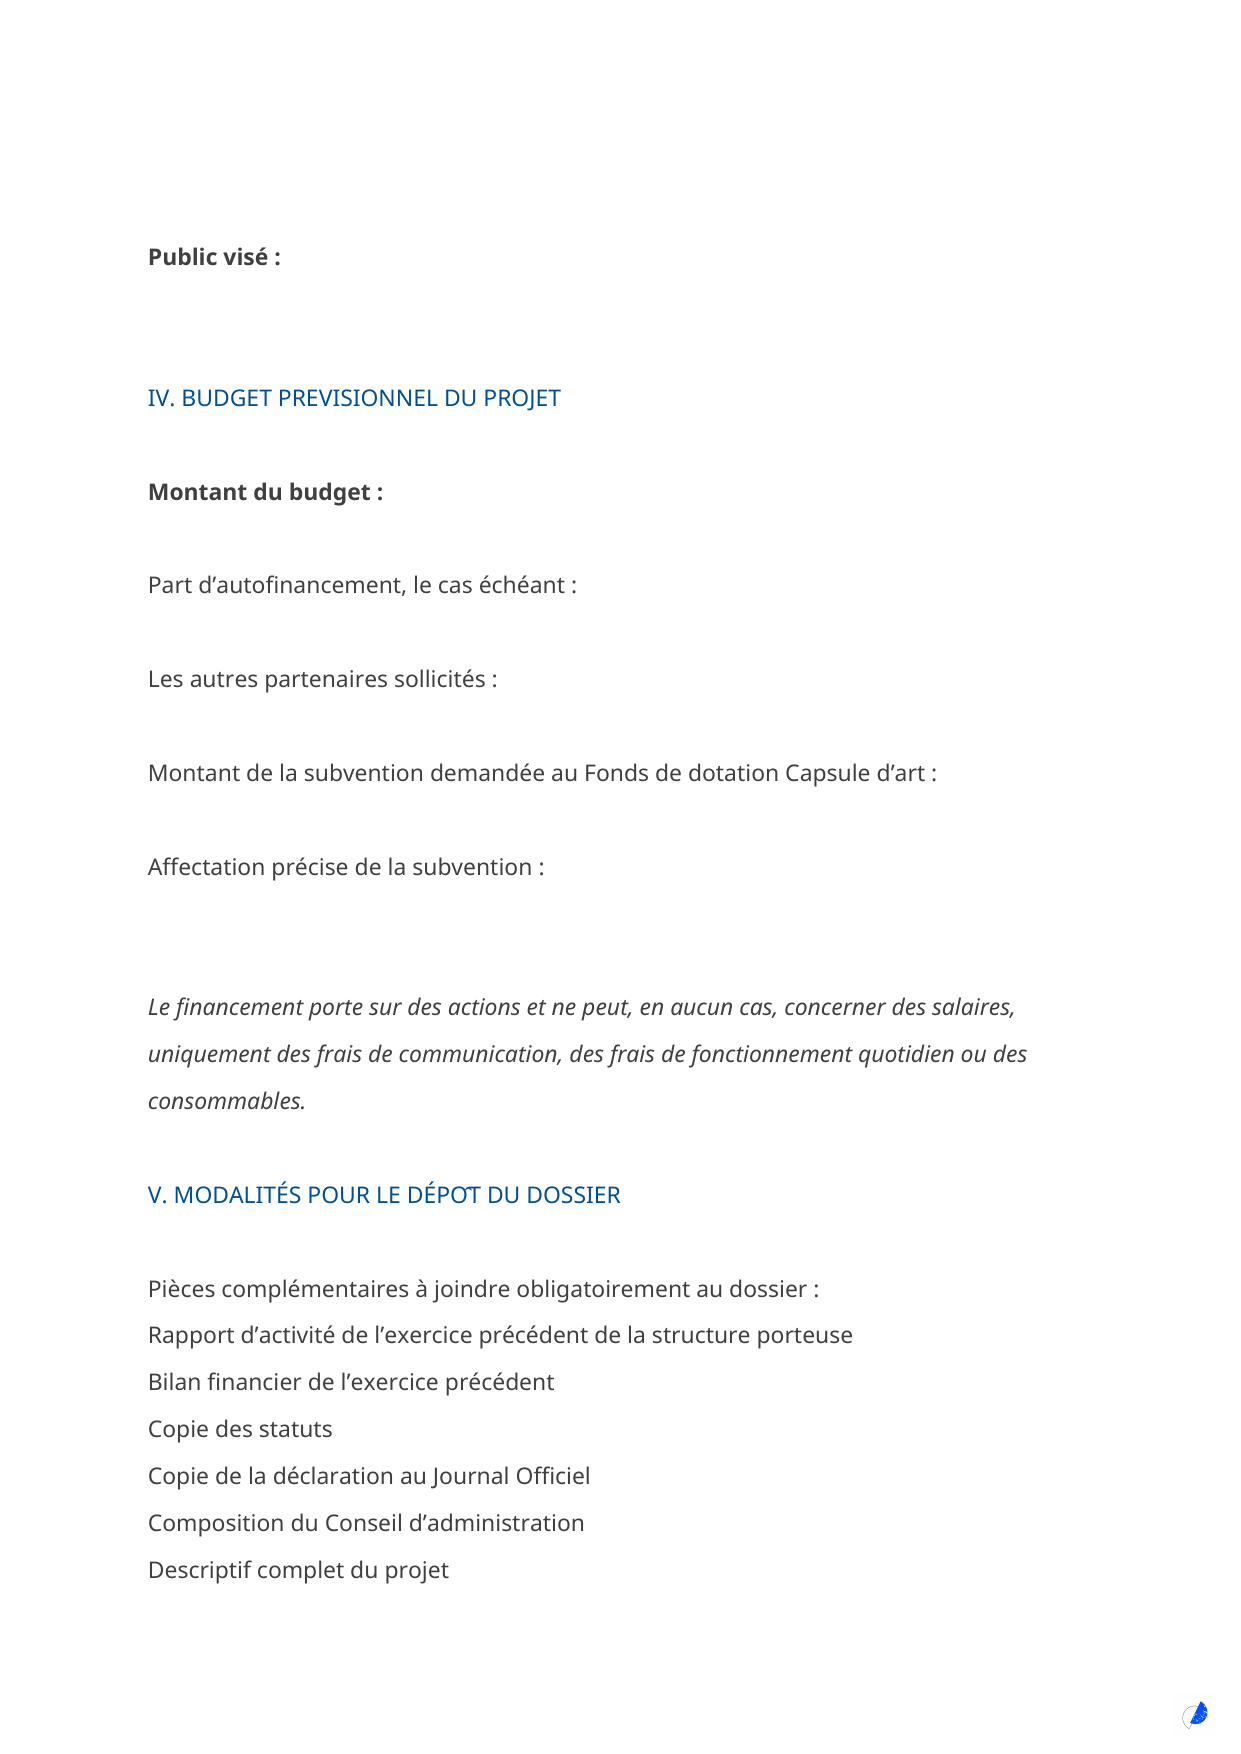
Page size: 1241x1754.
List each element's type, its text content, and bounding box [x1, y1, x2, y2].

text IV. BUDGET PREVISIONNEL DU PROJET [148, 382, 1093, 413]
text Le financement porte sur des actions et ne peut, en aucun cas, concerner des salaires, uniquement des frais de communication, des frais de fonctionnement quotidien ou des consommables. [148, 991, 1093, 1116]
text Composition du Conseil d’administration [148, 1507, 1093, 1538]
text Les autres partenaires sollicités : [148, 663, 1093, 694]
text Copie de la déclaration au Journal Officiel [148, 1460, 1093, 1491]
text V. MODALITÉS POUR LE DÉPÔT DU DOSSIER [148, 1179, 1093, 1210]
text Public visé : [148, 241, 1093, 273]
text Bilan financier de l’exercice précédent [148, 1366, 1093, 1398]
picture [1172, 1693, 1218, 1738]
text Copie des statuts [148, 1413, 1093, 1444]
text Montant de la subvention demandée au Fonds de dotation Capsule d’art : [148, 757, 1093, 788]
text Montant du budget : [148, 476, 1093, 507]
text Rapport d’activité de l’exercice précédent de la structure porteuse [148, 1319, 1093, 1351]
text Part d’autofinancement, le cas échéant : [148, 569, 1093, 601]
text Descriptif complet du projet [148, 1554, 1093, 1585]
text Affectation précise de la subvention : [148, 851, 1093, 882]
text Pièces complémentaires à joindre obligatoirement au dossier : [148, 1273, 1093, 1304]
